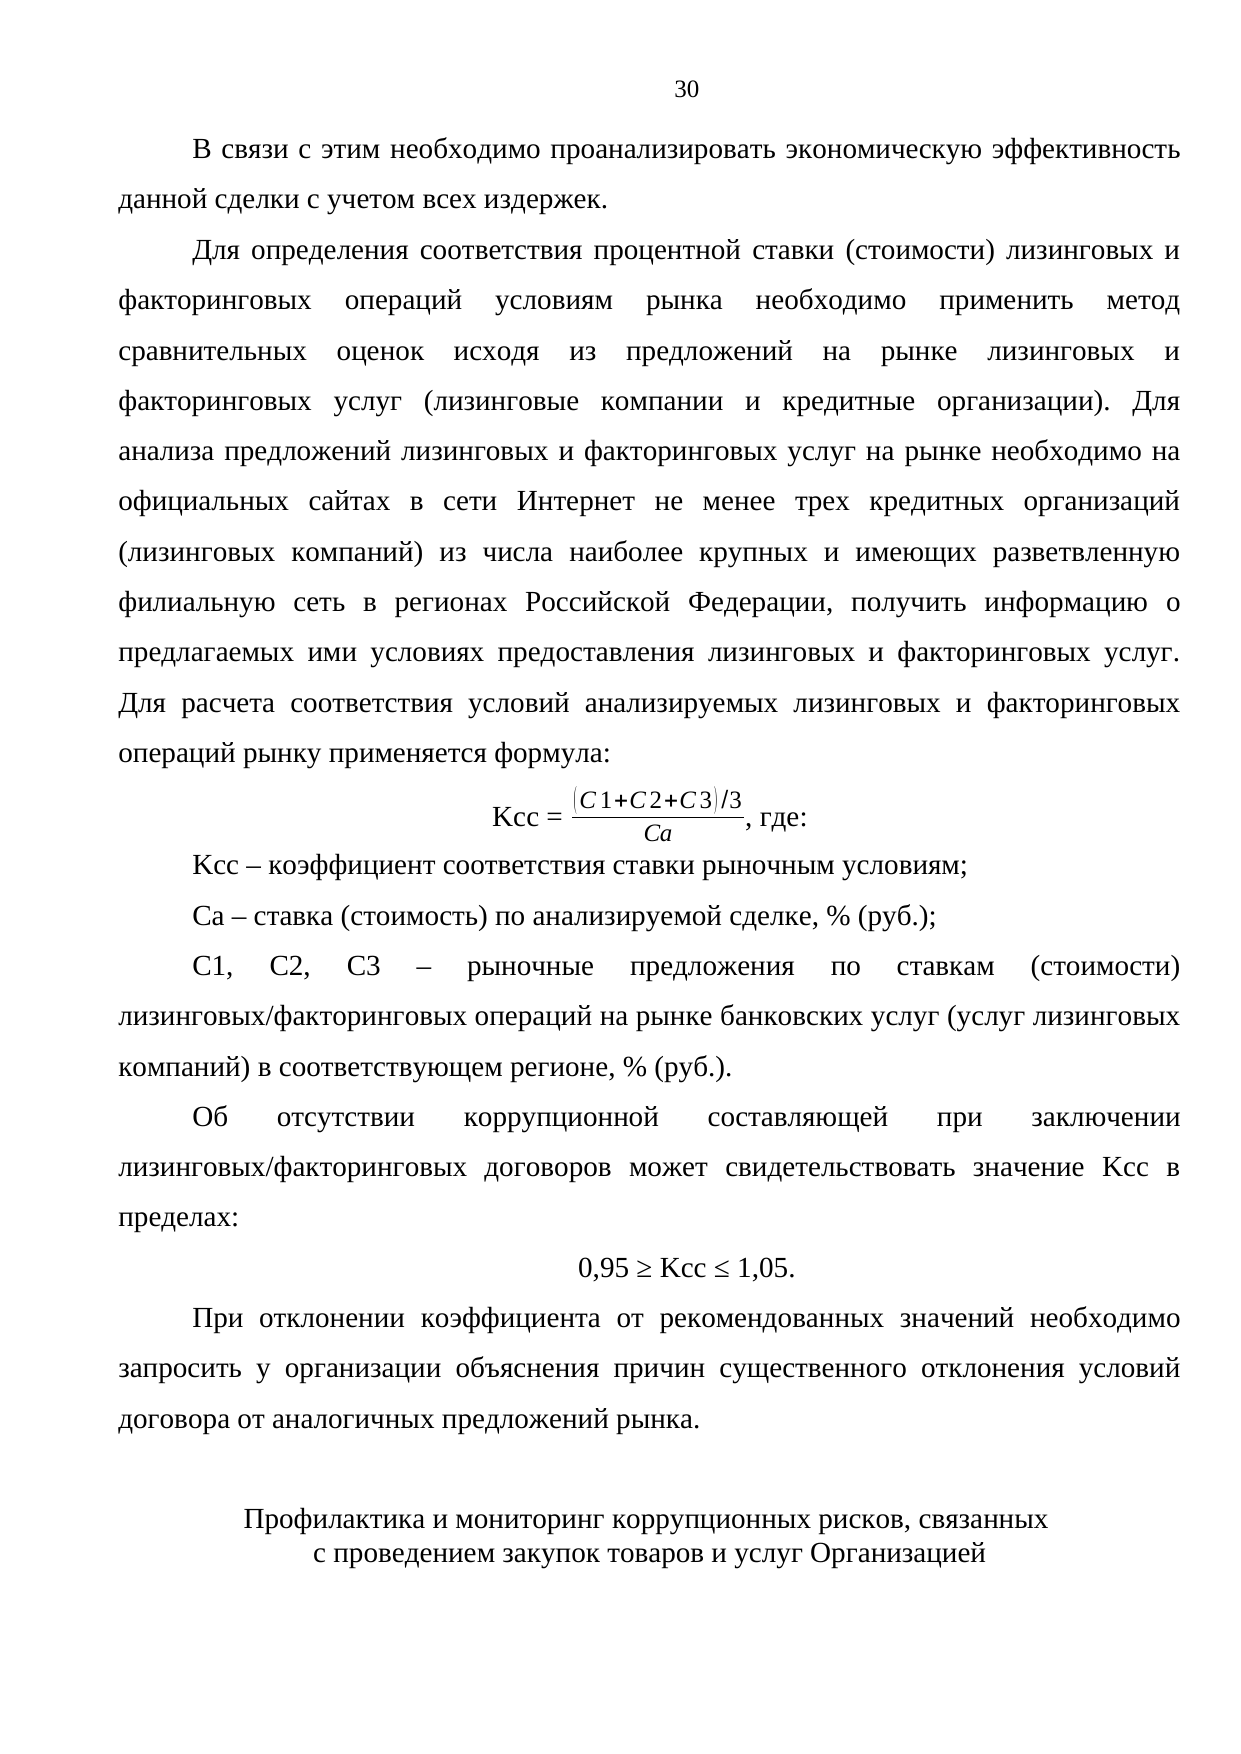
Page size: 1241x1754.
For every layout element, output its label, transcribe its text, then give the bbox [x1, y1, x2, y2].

text Kcс = , где: [118, 785, 1181, 847]
text Об отсутствии коррупционной составляющей при заключении лизинговых/факторинговых договоров может свидетельствовать значение Kcс в пределах: [118, 1099, 1181, 1233]
text С1, С2, С3 – рыночные предложения по ставкам (стоимости) лизинговых/факторинговых операций на рынке банковских услуг (услуг лизинговых компаний) в соответствующем регионе, % (руб.). [118, 948, 1181, 1082]
text При отклонении коэффициента от рекомендованных значений необходимо запросить у организации объяснения причин существенного отклонения условий договора от аналогичных предложений рынка. [118, 1300, 1181, 1434]
text Са – ставка (стоимость) по анализируемой сделке, % (руб.); [118, 898, 1181, 931]
text Kcс – коэффициент соответствия ставки рыночным условиям; [118, 847, 1181, 881]
subtitle Профилактика и мониторинг коррупционных рисков, связанных с проведением закупок товаров и услуг Организацией [118, 1501, 1181, 1568]
text В связи с этим необходимо проанализировать экономическую эффективность данной сделки с учетом всех издержек. [118, 131, 1181, 215]
text Для определения соответствия процентной ставки (стоимости) лизинговых и факторинговых операций условиям рынка необходимо применить метод сравнительных оценок исходя из предложений на рынке лизинговых и факторинговых услуг (лизинговые компании и кредитные организации). Для анализа предложений лизинговых и факторинговых услуг на рынке необходимо на официальных сайтах в сети Интернет не менее трех кредитных организаций (лизинговых компаний) из числа наиболее крупных и имеющих разветвленную филиальную сеть в регионах Российской Федерации, получить информацию о предлагаемых ими условиях предоставления лизинговых и факторинговых услуг. Для расчета соответствия условий анализируемых лизинговых и факторинговых операций рынку применяется формула: [118, 232, 1181, 769]
text 0,95 ≥ Kcс ≤ 1,05. [118, 1250, 1181, 1283]
